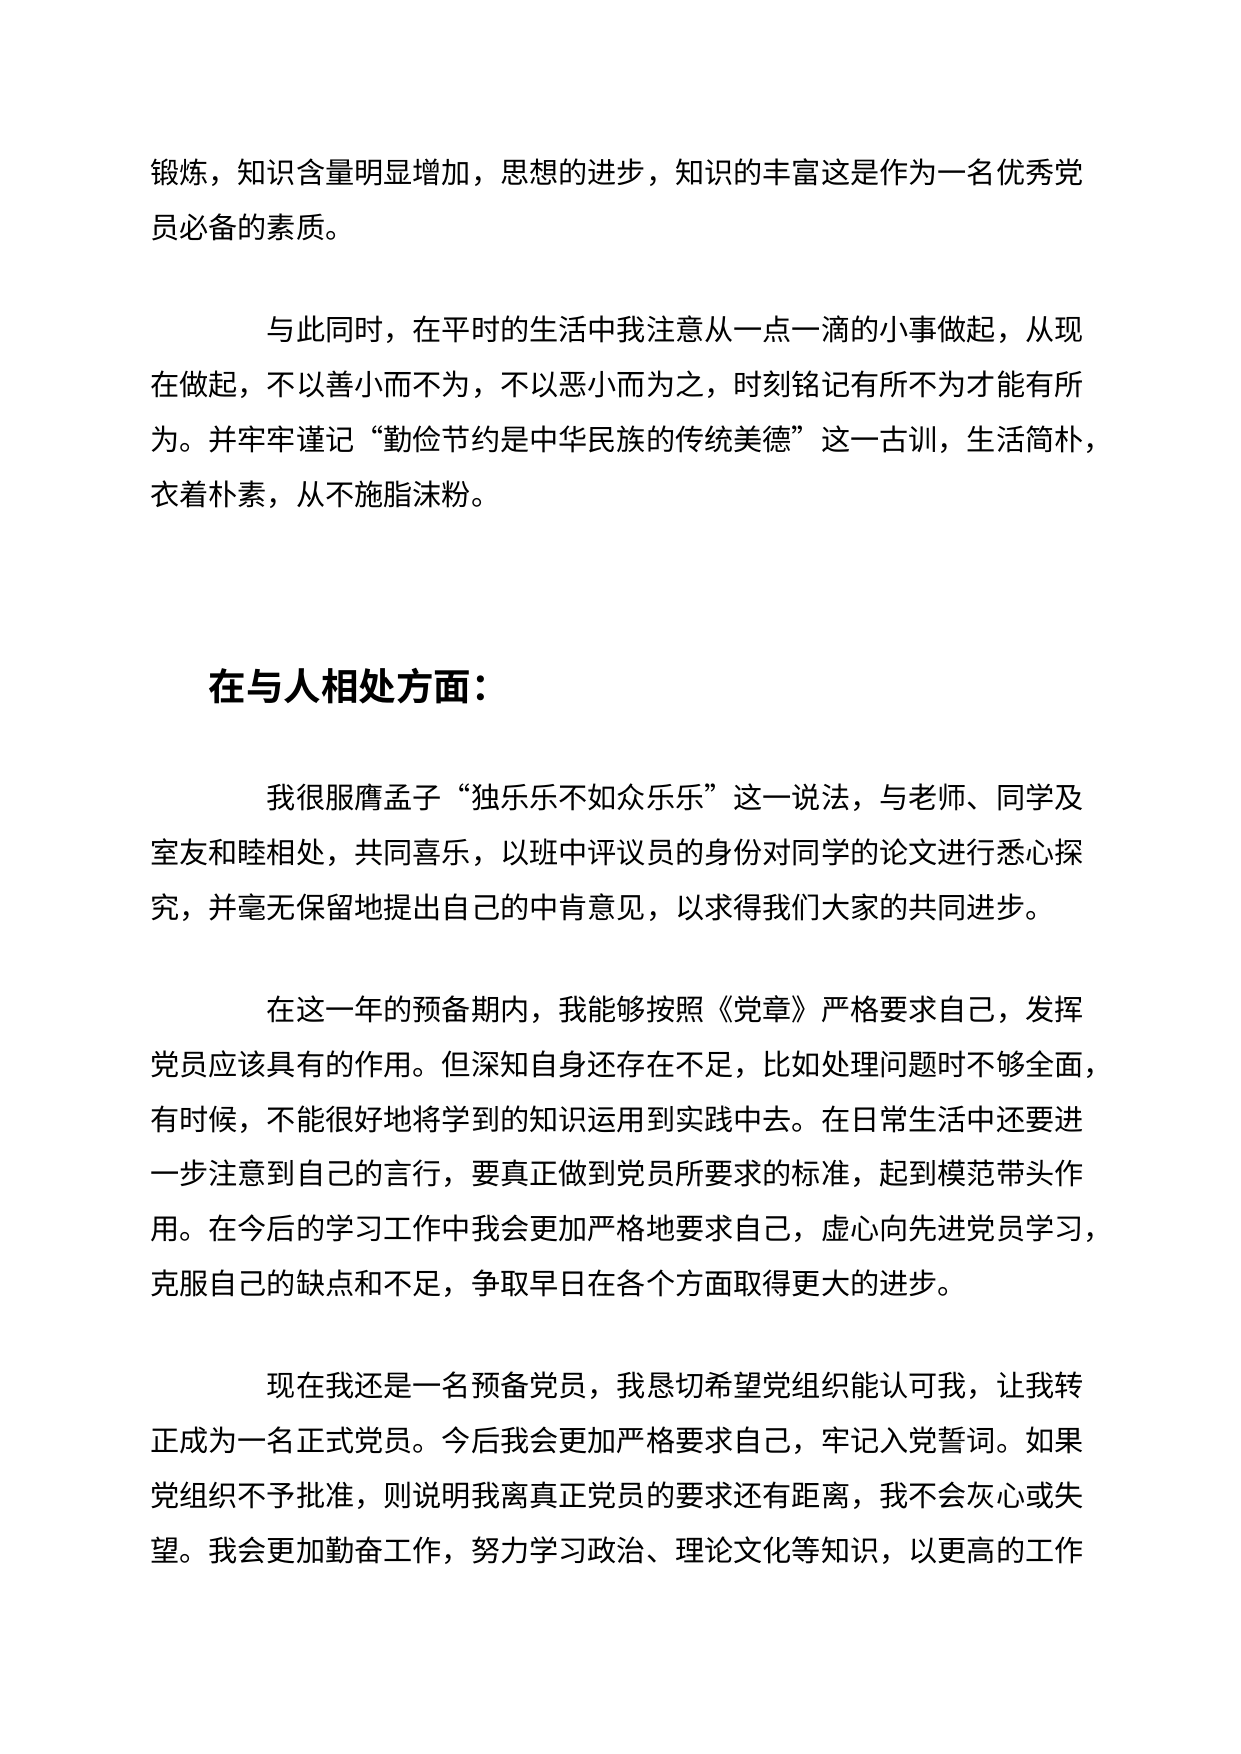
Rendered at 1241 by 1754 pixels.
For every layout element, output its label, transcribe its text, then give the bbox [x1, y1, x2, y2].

text 在与人相处方面： [150, 657, 1090, 712]
text 我很服膺孟子“独乐乐不如众乐乐”这一说法，与老师、同学及室友和睦相处，共同喜乐，以班中评议员的身份对同学的论文进行悉心探究，并毫无保留地提出自己的中肯意见，以求得我们大家的共同进步。 [150, 775, 1090, 927]
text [150, 1362, 1090, 1569]
text 与此同时，在平时的生活中我注意从一点一滴的小事做起，从现在做起，不以善小而不为，不以恶小而为之，时刻铭记有所不为才能有所为。并牢牢谨记“勤俭节约是中华民族的传统美德”这一古训，生活简朴，衣着朴素，从不施脂沫粉。 [150, 307, 1090, 514]
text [150, 150, 1090, 247]
text 在这一年的预备期内，我能够按照《党章》严格要求自己，发挥党员应该具有的作用。但深知自身还存在不足，比如处理问题时不够全面，有时候，不能很好地将学到的知识运用到实践中去。在日常生活中还要进一步注意到自己的言行，要真正做到党员所要求的标准，起到模范带头作用。在今后的学习工作中我会更加严格地要求自己，虚心向先进党员学习，克服自己的缺点和不足，争取早日在各个方面取得更大的进步。 [150, 986, 1090, 1303]
